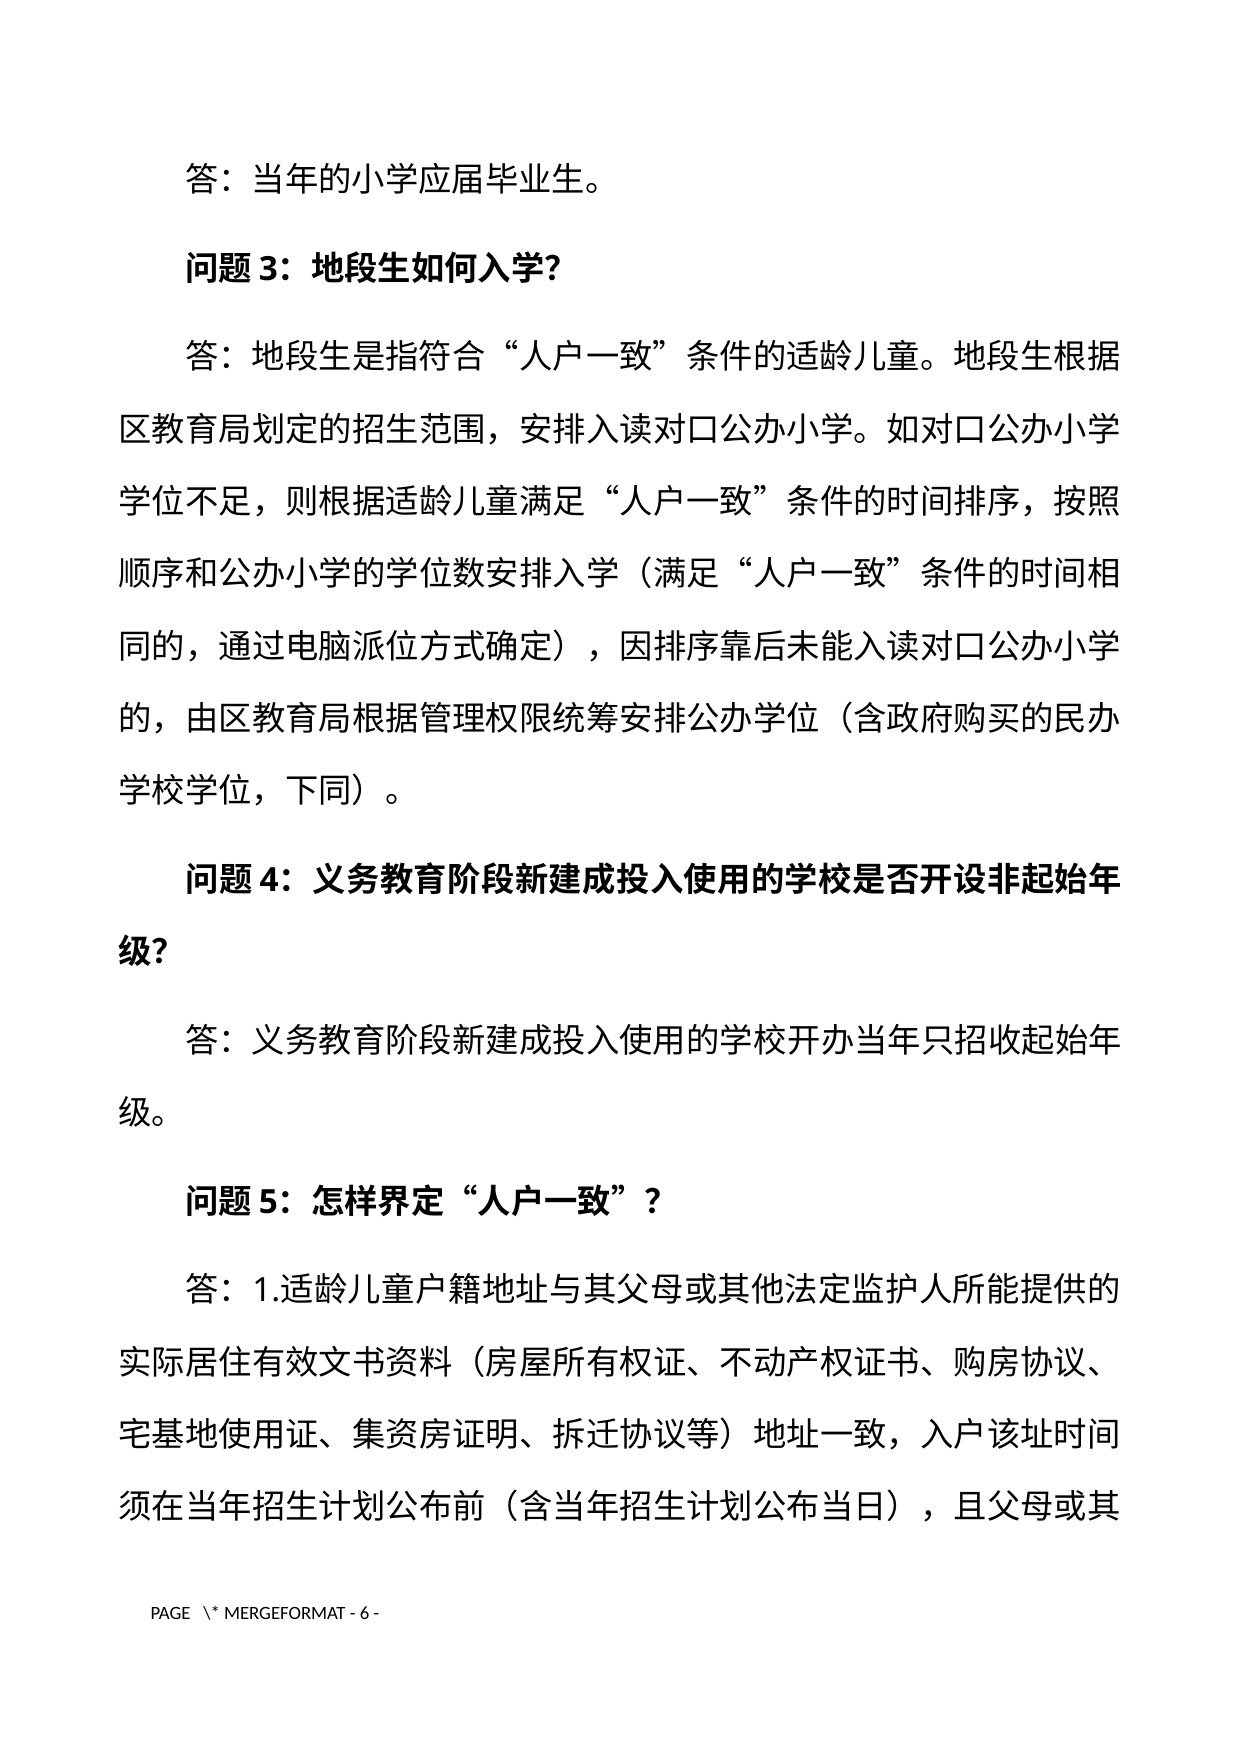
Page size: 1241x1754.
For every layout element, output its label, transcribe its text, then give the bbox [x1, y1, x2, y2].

text 答：当年的小学应届毕业生。 [118, 153, 1122, 201]
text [118, 1263, 1122, 1528]
text 问题3：地段生如何入学？ [118, 241, 1122, 290]
text 答：地段生是指符合“人户一致”条件的适龄儿童。地段生根据区教育局划定的招生范围，安排入读对口公办小学。如对口公办小学学位不足，则根据适龄儿童满足“人户一致”条件的时间排序，按照顺序和公办小学的学位数安排入学（满足“人户一致”条件的时间相同的，通过电脑派位方式确定），因排序靠后未能入读对口公办小学的，由区教育局根据管理权限统筹安排公办学位（含政府购买的民办学校学位，下同）。 [118, 330, 1122, 812]
text 问题4：义务教育阶段新建成投入使用的学校是否开设非起始年级？ [118, 852, 1122, 973]
text 问题5：怎样界定“人户一致”？ [118, 1174, 1122, 1223]
text 答：义务教育阶段新建成投入使用的学校开办当年只招收起始年级。 [118, 1013, 1122, 1134]
